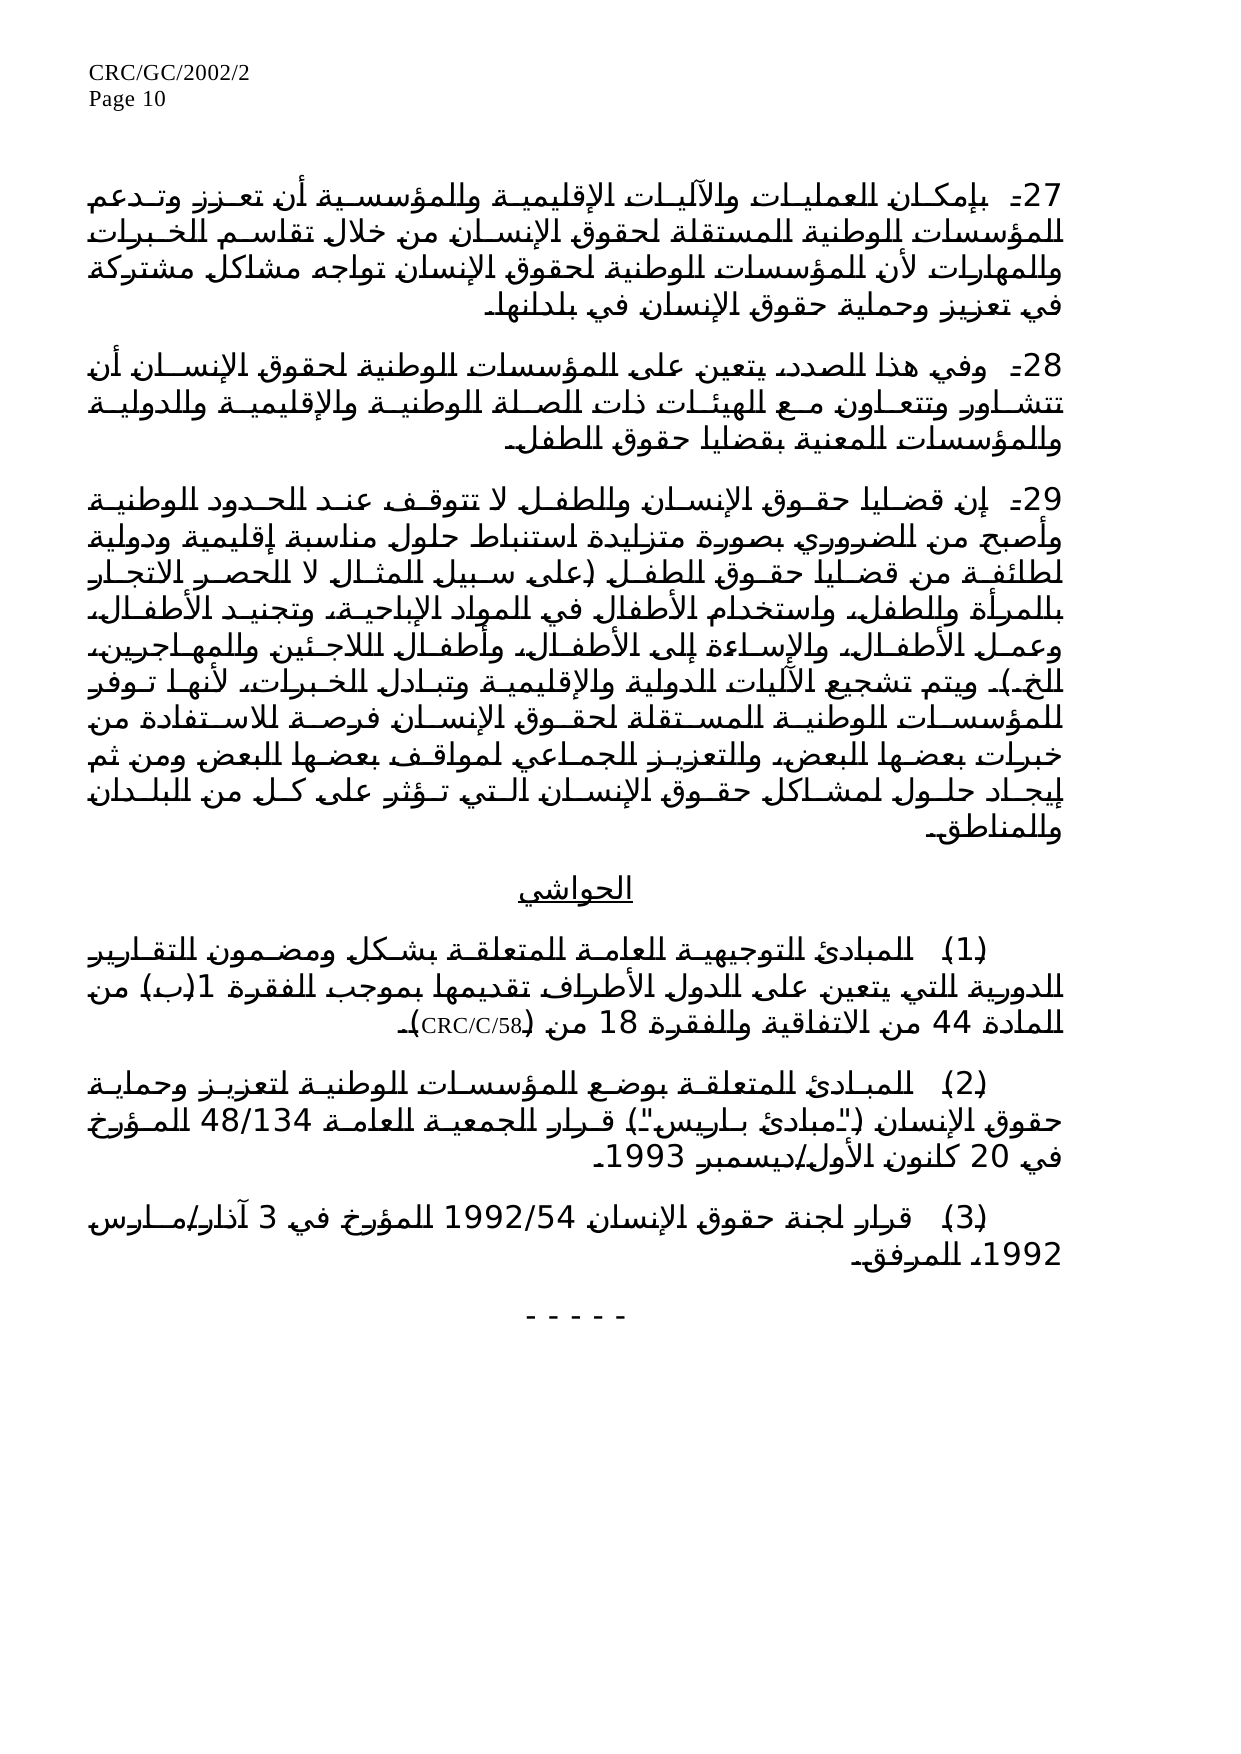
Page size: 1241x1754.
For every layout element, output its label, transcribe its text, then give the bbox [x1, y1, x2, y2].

text (3) قرار لجنة حقوق الإنسان 1992/54 المؤرخ في 3 آذار/مارس 1992، المرفق. [88, 1200, 1063, 1272]
text 29- إن قضايا حقوق الإنسان والطفل لا تتوقف عند الحدود الوطنية وأصبح من الضروري بصورة متزايدة استنباط حلول مناسبة إقليمية ودولية لطائفة من قضايا حقوق الطفل (على سبيل المثال لا الحصر الاتجار بالمرأة والطفل، واستخدام الأطفال في المواد الإباحية، وتجنيد الأطفال، وعمل الأطفال، والإساءة إلى الأطفال، وأطفال اللاجئين والمهاجرين، الخ.). ويتم تشجيع الآليات الدولية والإقليمية وتبادل الخبرات، لأنها توفر للمؤسسات الوطنية المستقلة لحقوق الإنسان فرصة للاستفادة من خبرات بعضها البعض، والتعزيز الجماعي لمواقف بعضها البعض ومن ثم إيجاد حلول لمشاكل حقوق الإنسان التي تؤثر على كل من البلدان والمناطق. [88, 482, 1063, 845]
text 27- بإمكان العمليات والآليات الإقليمية والمؤسسية أن تعزز وتدعم المؤسسات الوطنية المستقلة لحقوق الإنسان من خلال تقاسم الخبرات والمهارات لأن المؤسسات الوطنية لحقوق الإنسان تواجه مشاكل مشتركة في تعزيز وحماية حقوق الإنسان في بلدانها. [88, 177, 1063, 323]
text (1) المبادئ التوجيهية العامة المتعلقة بشكل ومضمون التقارير الدورية التي يتعين على الدول الأطراف تقديمها بموجب الفقرة 1(ب) من المادة 44 من الاتفاقية والفقرة 18 من (CRC/C/58). [88, 932, 1063, 1041]
text 28- وفي هذا الصدد، يتعين على المؤسسات الوطنية لحقوق الإنسان أن تتشاور وتتعاون مع الهيئات ذات الصلة الوطنية والإقليمية والدولية والمؤسسات المعنية بقضايا حقوق الطفل. [88, 348, 1063, 457]
text - - - - - [88, 1297, 1063, 1334]
text (2) المبادئ المتعلقة بوضع المؤسسات الوطنية لتعزيز وحماية حقوق الإنسان ("مبادئ باريس") قرار الجمعية العامة 48/134 المؤرخ في 20 كانون الأول/ديسمبر 1993. [88, 1066, 1063, 1175]
text الحواشي [88, 870, 1063, 907]
